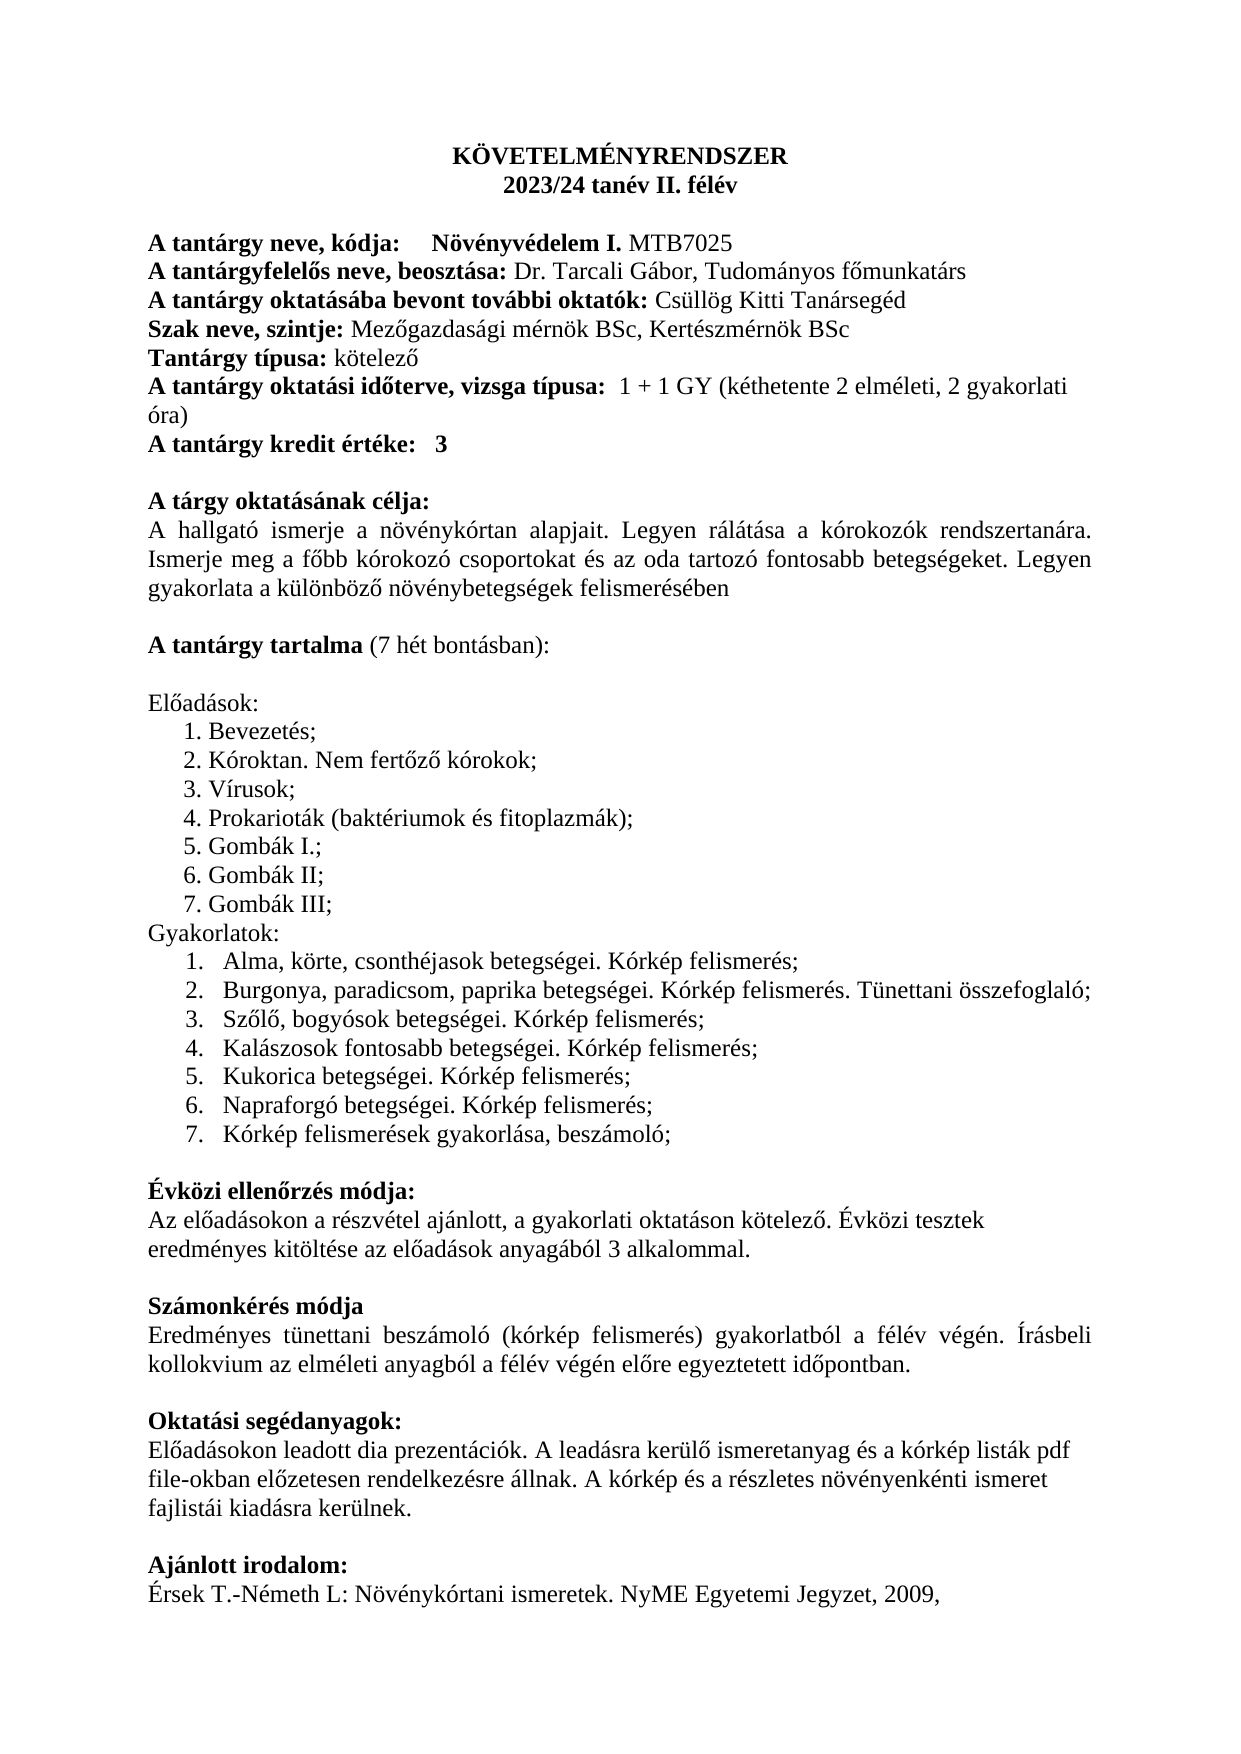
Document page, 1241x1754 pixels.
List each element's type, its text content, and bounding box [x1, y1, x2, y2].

text Gyakorlatok: [148, 918, 1092, 946]
text 6. Gombák II; [183, 860, 1092, 889]
list Kalászosok fontosabb betegségei. Kórkép felismerés; [185, 1033, 1092, 1061]
text A tárgy oktatásának célja: [148, 486, 1092, 515]
text KÖVETELMÉNYRENDSZER [148, 141, 1092, 170]
text A tantárgy oktatásába bevont további oktatók: Csüllög Kitti Tanársegéd [148, 285, 1092, 314]
text 1. Bevezetés; [183, 716, 1092, 745]
text Szak neve, szintje: Mezőgazdasági mérnök BSc, Kertészmérnök BSc [148, 314, 1092, 343]
text A tantárgy kredit értéke: 3 [148, 429, 1092, 458]
text A hallgató ismerje a növénykórtan alapjait. Legyen rálátása a kórokozók rendszertanára. Ismerje meg a főbb kórokozó csoportokat és az oda tartozó fontosabb betegségeket. Legyen gyakorlata a különböző növénybetegségek felismerésében [148, 515, 1092, 601]
list Napraforgó betegségei. Kórkép felismerés; [185, 1090, 1092, 1119]
text A tantárgy neve, kódja: Növényvédelem I. MTB7025 [148, 228, 1092, 256]
text Eredményes tünettani beszámoló (kórkép felismerés) gyakorlatból a félév végén. Írásbeli kollokvium az elméleti anyagból a félév végén előre egyeztetett időpontban. [148, 1320, 1092, 1378]
text 3. Vírusok; [183, 774, 1092, 803]
text Az előadásokon a részvétel ajánlott, a gyakorlati oktatáson kötelező. Évközi tesztek eredményes kitöltése az előadások anyagából 3 alkalommal. [148, 1205, 1092, 1263]
list Burgonya, paradicsom, paprika betegségei. Kórkép felismerés. Tünettani összefoglaló; [185, 975, 1092, 1004]
text Érsek T.-Németh L: Növénykórtani ismeretek. NyME Egyetemi Jegyzet, 2009, [148, 1579, 1092, 1608]
list Alma, körte, csonthéjasok betegségei. Kórkép felismerés; [185, 946, 1092, 975]
text A tantárgyfelelős neve, beosztása: Dr. Tarcali Gábor, Tudományos főmunkatárs [148, 256, 1092, 285]
text Oktatási segédanyagok: [148, 1406, 1092, 1435]
text Ajánlott irodalom: [148, 1550, 1092, 1579]
list Kukorica betegségei. Kórkép felismerés; [185, 1061, 1092, 1090]
text 5. Gombák I.; [183, 831, 1092, 860]
text 2. Kóroktan. Nem fertőző kórokok; [183, 745, 1092, 774]
list Szőlő, bogyósok betegségei. Kórkép felismerés; [185, 1004, 1092, 1033]
text A tantárgy oktatási időterve, vizsga típusa: 1 + 1 GY (kéthetente 2 elméleti, 2 gyakorlati óra) [148, 371, 1092, 429]
text Számonkérés módja [148, 1291, 1092, 1320]
text A tantárgy tartalma (7 hét bontásban): [148, 630, 1092, 659]
text Előadásokon leadott dia prezentációk. A leadásra kerülő ismeretanyag és a kórkép listák pdf file-okban előzetesen rendelkezésre állnak. A kórkép és a részletes növényenkénti ismeret fajlistái kiadásra kerülnek. [148, 1435, 1092, 1521]
text Évközi ellenőrzés módja: [148, 1176, 1092, 1205]
text 4. Prokarioták (baktériumok és fitoplazmák); [183, 803, 1092, 831]
text 2023/24 tanév II. félév [148, 170, 1092, 199]
text 7. Gombák III; [183, 889, 1092, 918]
list Kórkép felismerések gyakorlása, beszámoló; [185, 1119, 1092, 1148]
text Előadások: [148, 688, 1092, 716]
text Tantárgy típusa: kötelező [148, 343, 1092, 371]
